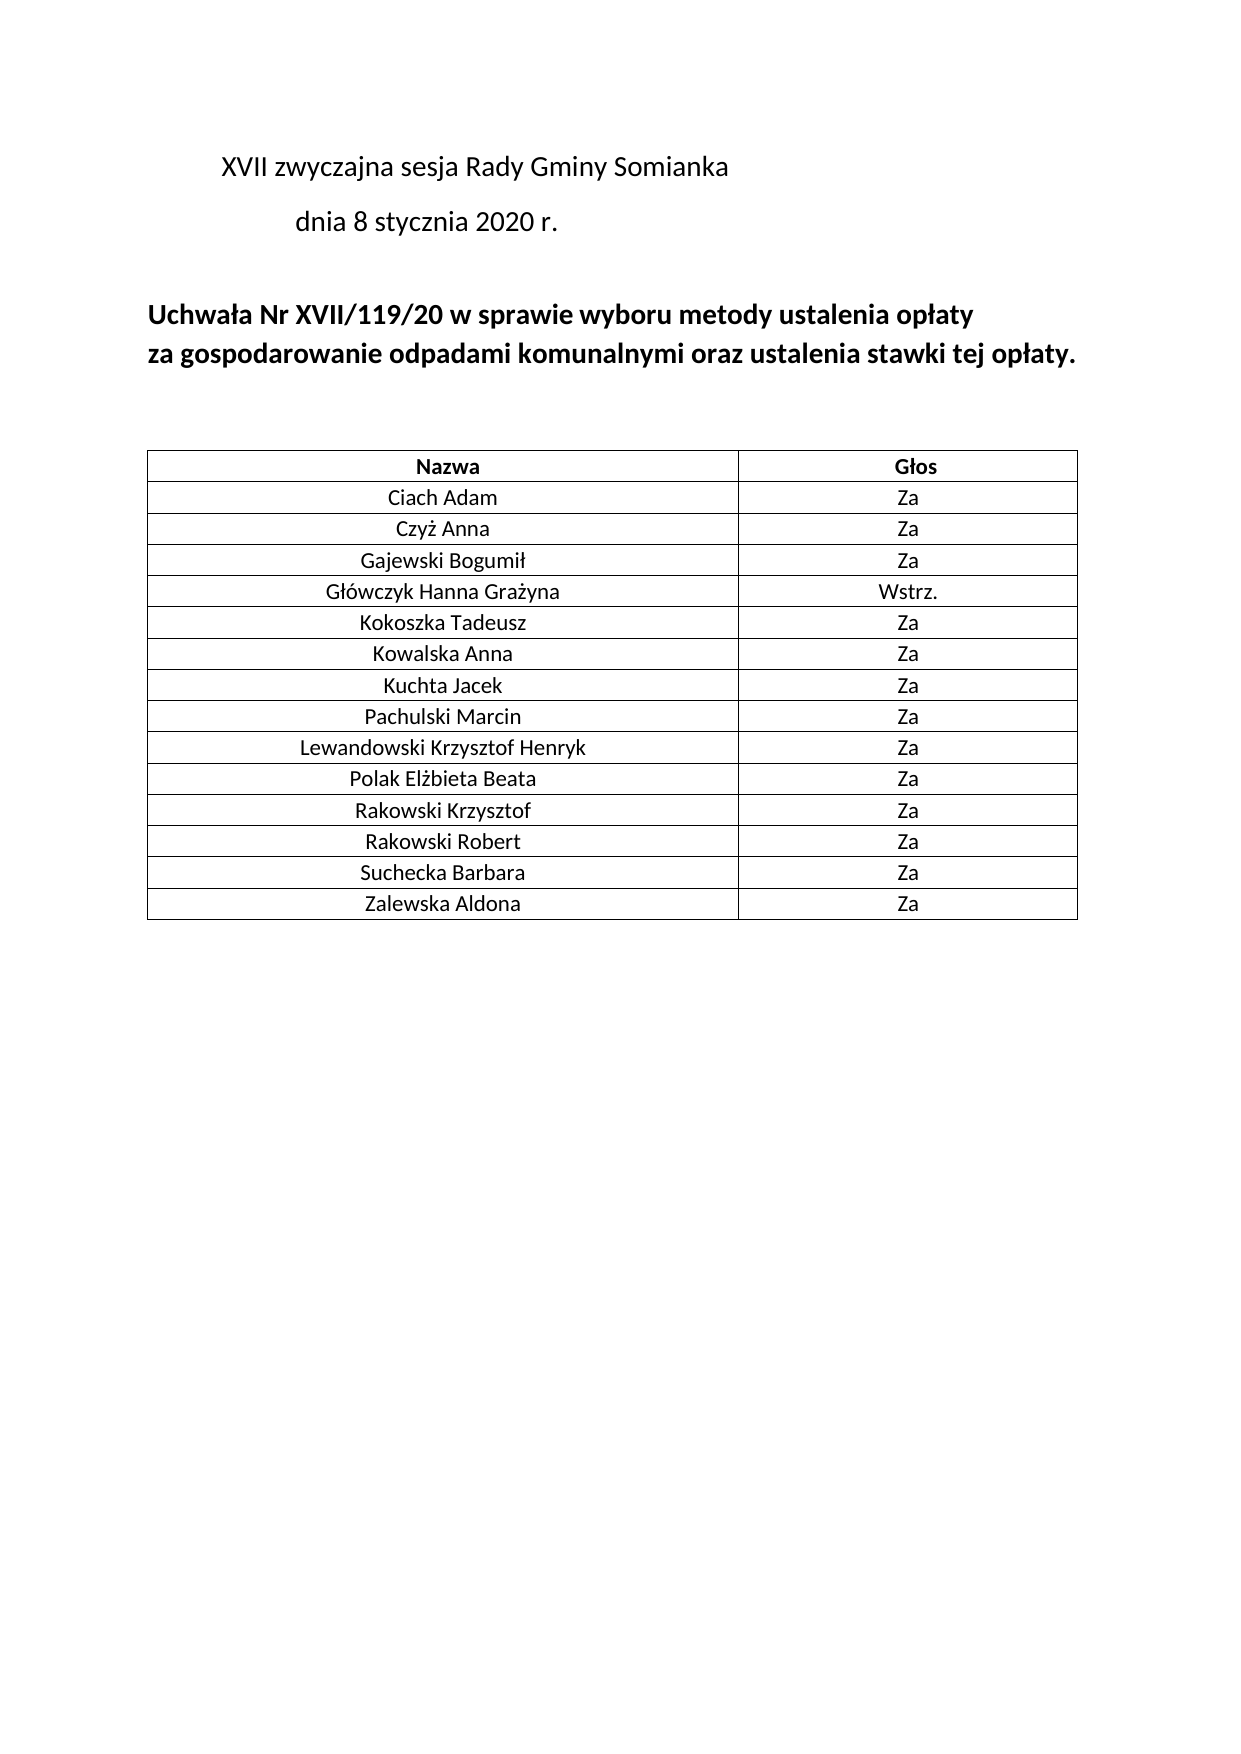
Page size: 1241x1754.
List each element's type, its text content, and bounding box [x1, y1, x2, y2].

text Uchwała Nr XVII/119/20 w sprawie wyboru metody ustalenia opłaty [148, 296, 1093, 332]
table_cell Czyż Anna [148, 514, 738, 544]
table_cell Za [739, 545, 1077, 575]
table_cell Za [739, 732, 1077, 762]
table_cell Kowalska Anna [148, 639, 738, 669]
table_cell Za [739, 857, 1077, 887]
table_cell Lewandowski Krzysztof Henryk [148, 732, 738, 762]
table_cell Kokoszka Tadeusz [148, 607, 738, 637]
table_header Głos [739, 451, 1077, 481]
text XVII zwyczajna sesja Rady Gminy Somianka [148, 148, 1093, 183]
table_cell Polak Elżbieta Beata [148, 764, 738, 794]
table_cell Za [739, 826, 1077, 856]
table_cell Za [739, 764, 1077, 794]
table_cell Wstrz. [739, 576, 1077, 606]
table_cell Rakowski Robert [148, 826, 738, 856]
text dnia 8 stycznia 2020 r. [221, 203, 1093, 238]
table_cell Gajewski Bogumił [148, 545, 738, 575]
table_cell Suchecka Barbara [148, 857, 738, 887]
table_cell Za [739, 795, 1077, 825]
table_cell Za [739, 639, 1077, 669]
table_cell Za [739, 607, 1077, 637]
table_cell Za [739, 482, 1077, 512]
table_cell Za [739, 701, 1077, 731]
table_cell Rakowski Krzysztof [148, 795, 738, 825]
table_cell Ciach Adam [148, 482, 738, 512]
table_cell Główczyk Hanna Grażyna [148, 576, 738, 606]
table_cell Za [739, 889, 1077, 919]
table_cell Za [739, 670, 1077, 700]
table_cell Zalewska Aldona [148, 889, 738, 919]
table_cell Pachulski Marcin [148, 701, 738, 731]
table_header Nazwa [148, 451, 738, 481]
table_cell Za [739, 514, 1077, 544]
text za gospodarowanie odpadami komunalnymi oraz ustalenia stawki tej opłaty. [148, 335, 1093, 370]
table_cell Kuchta Jacek [148, 670, 738, 700]
